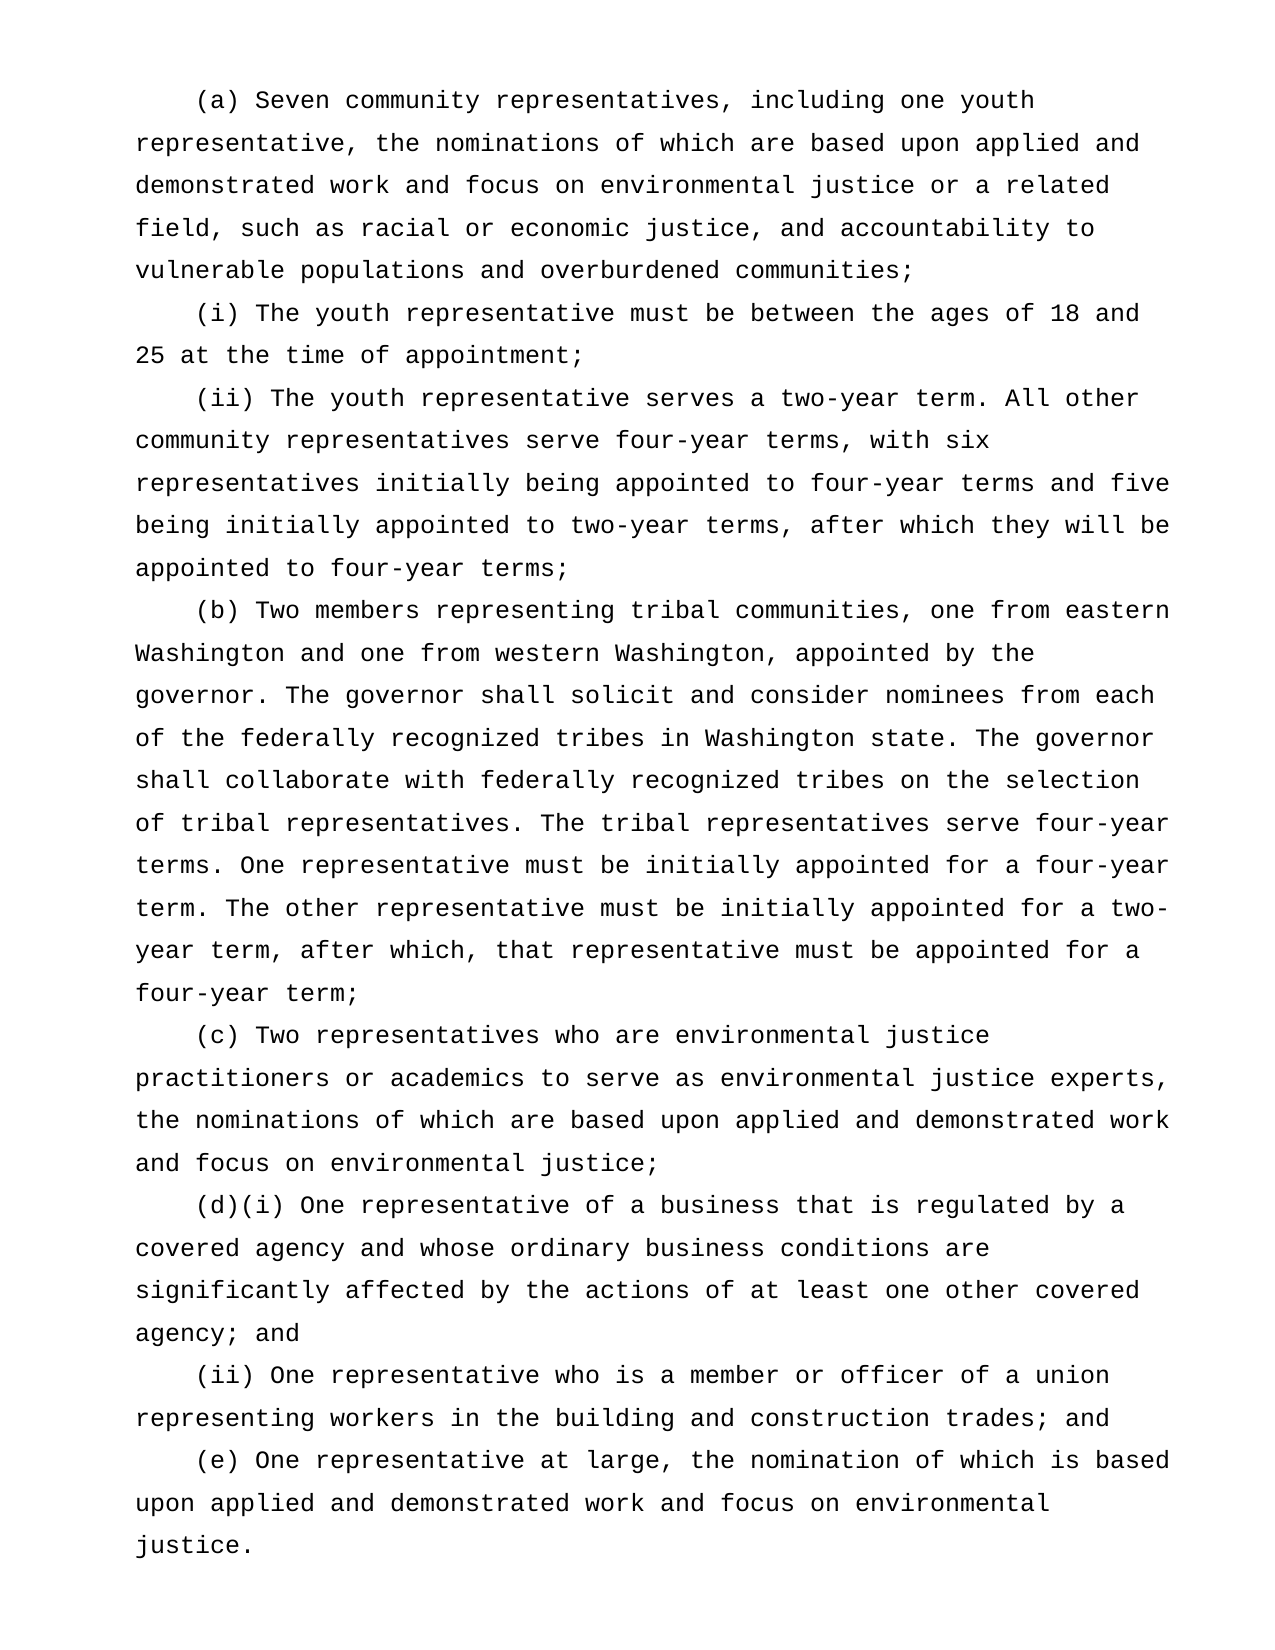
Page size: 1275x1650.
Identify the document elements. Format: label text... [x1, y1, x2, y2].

text (d)(i) One representative of a business that is regulated by a covered agency and whose ordinary business conditions are significantly affected by the actions of at least one other covered agency; and [135, 1180, 1170, 1350]
text (i) The youth representative must be between the ages of 18 and 25 at the time of appointment; [135, 287, 1170, 372]
text (b) Two members representing tribal communities, one from eastern Washington and one from western Washington, appointed by the governor. The governor shall solicit and consider nominees from each of the federally recognized tribes in Washington state. The governor shall collaborate with federally recognized tribes on the selection of tribal representatives. The tribal representatives serve four-year terms. One representative must be initially appointed for a four-year term. The other representative must be initially appointed for a two-year term, after which, that representative must be appointed for a four-year term; [135, 585, 1170, 1010]
text (c) Two representatives who are environmental justice practitioners or academics to serve as environmental justice experts, the nominations of which are based upon applied and demonstrated work and focus on environmental justice; [135, 1010, 1170, 1180]
text (a) Seven community representatives, including one youth representative, the nominations of which are based upon applied and demonstrated work and focus on environmental justice or a related field, such as racial or economic justice, and accountability to vulnerable populations and overburdened communities; [135, 75, 1170, 287]
text (e) One representative at large, the nomination of which is based upon applied and demonstrated work and focus on environmental justice. [135, 1435, 1170, 1562]
text (ii) The youth representative serves a two-year term. All other community representatives serve four-year terms, with six representatives initially being appointed to four-year terms and five being initially appointed to two-year terms, after which they will be appointed to four-year terms; [135, 372, 1170, 585]
text (ii) One representative who is a member or officer of a union representing workers in the building and construction trades; and [135, 1350, 1170, 1435]
